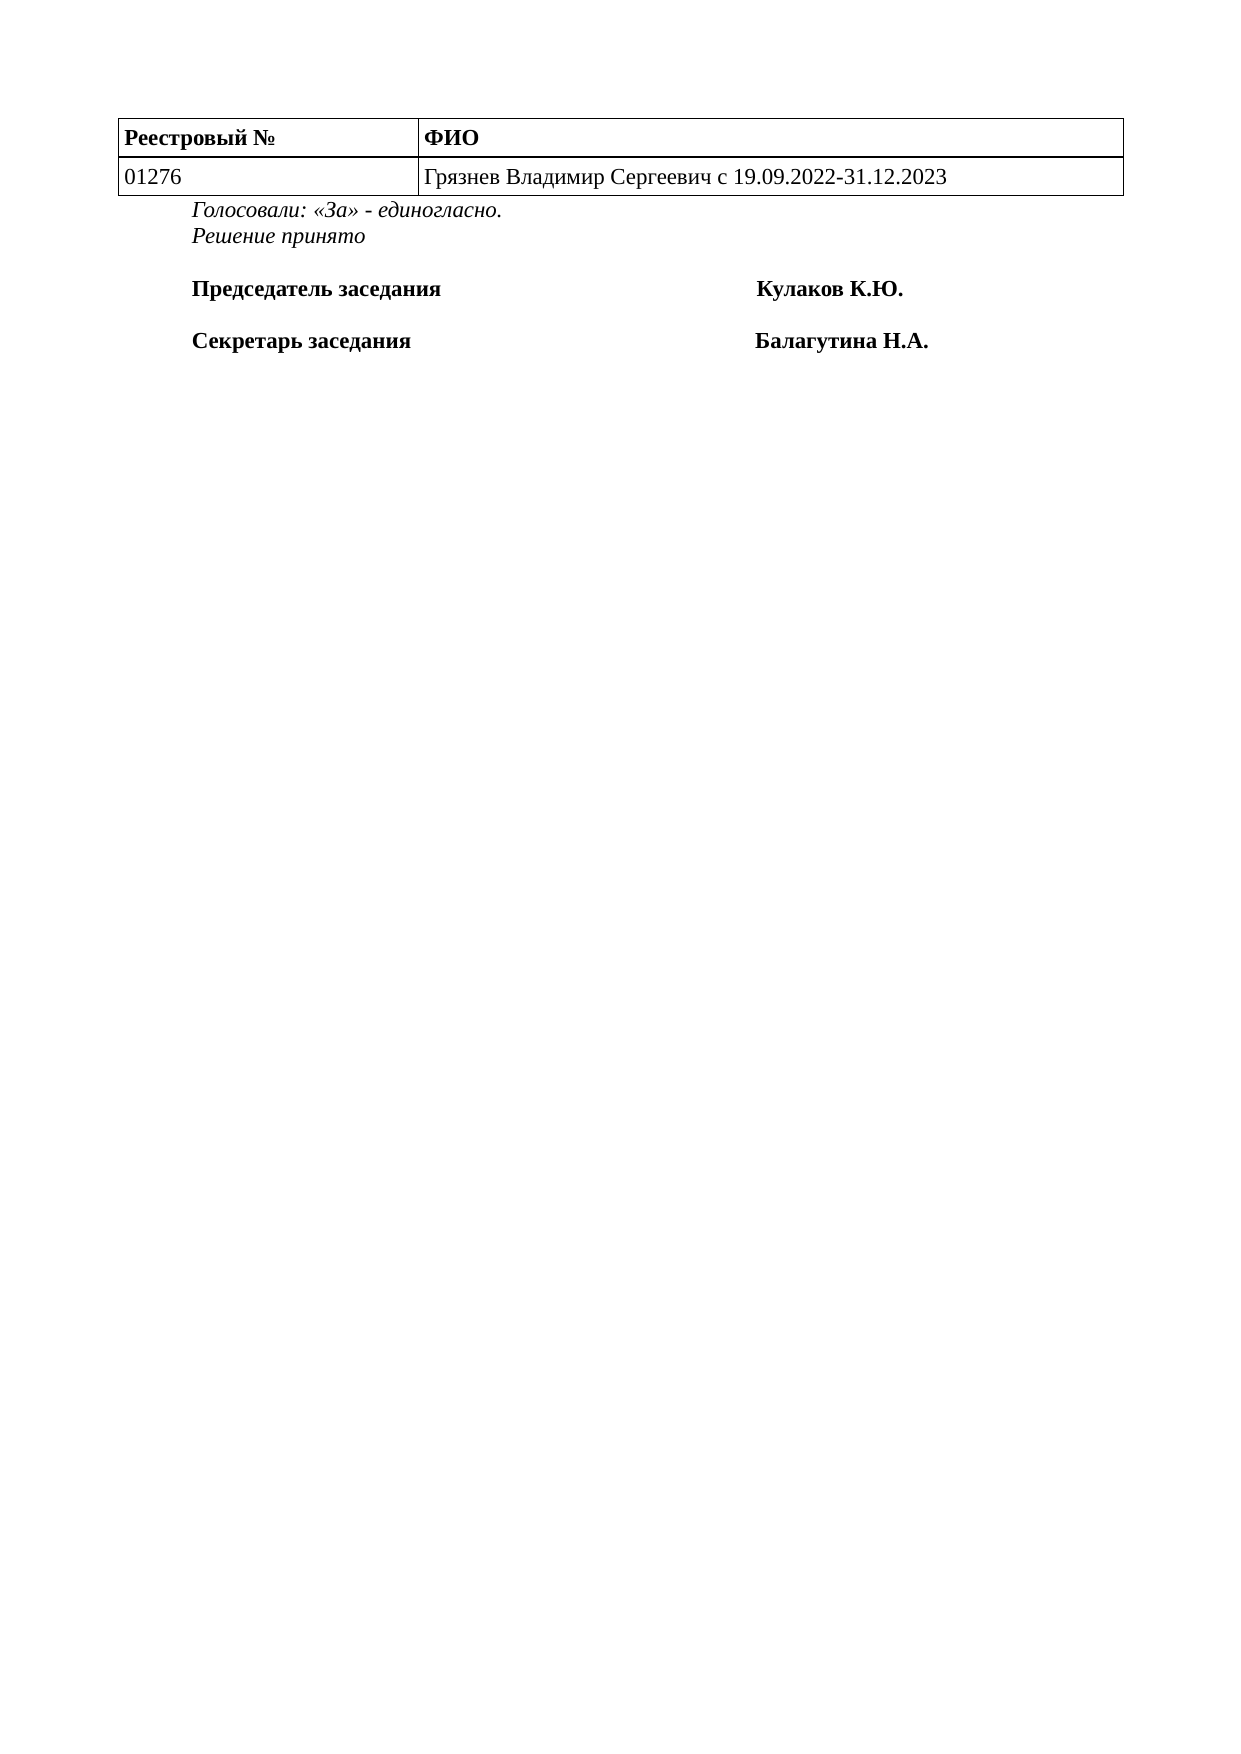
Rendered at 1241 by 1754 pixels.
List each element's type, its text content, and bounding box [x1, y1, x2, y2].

table_header Реестровый № [119, 119, 418, 156]
text Председатель заседания Кулаков К.Ю. [118, 275, 1122, 301]
text Голосовали: «За» - единогласно. [118, 196, 1122, 222]
table_cell 01276 [119, 158, 418, 195]
table_header ФИО [419, 119, 1123, 156]
text Решение принято [118, 222, 1122, 248]
table_cell Грязнев Владимир Сергеевич с 19.09.2022-31.12.2023 [419, 158, 1123, 195]
text Секретарь заседания Балагутина Н.А. [118, 328, 1122, 354]
